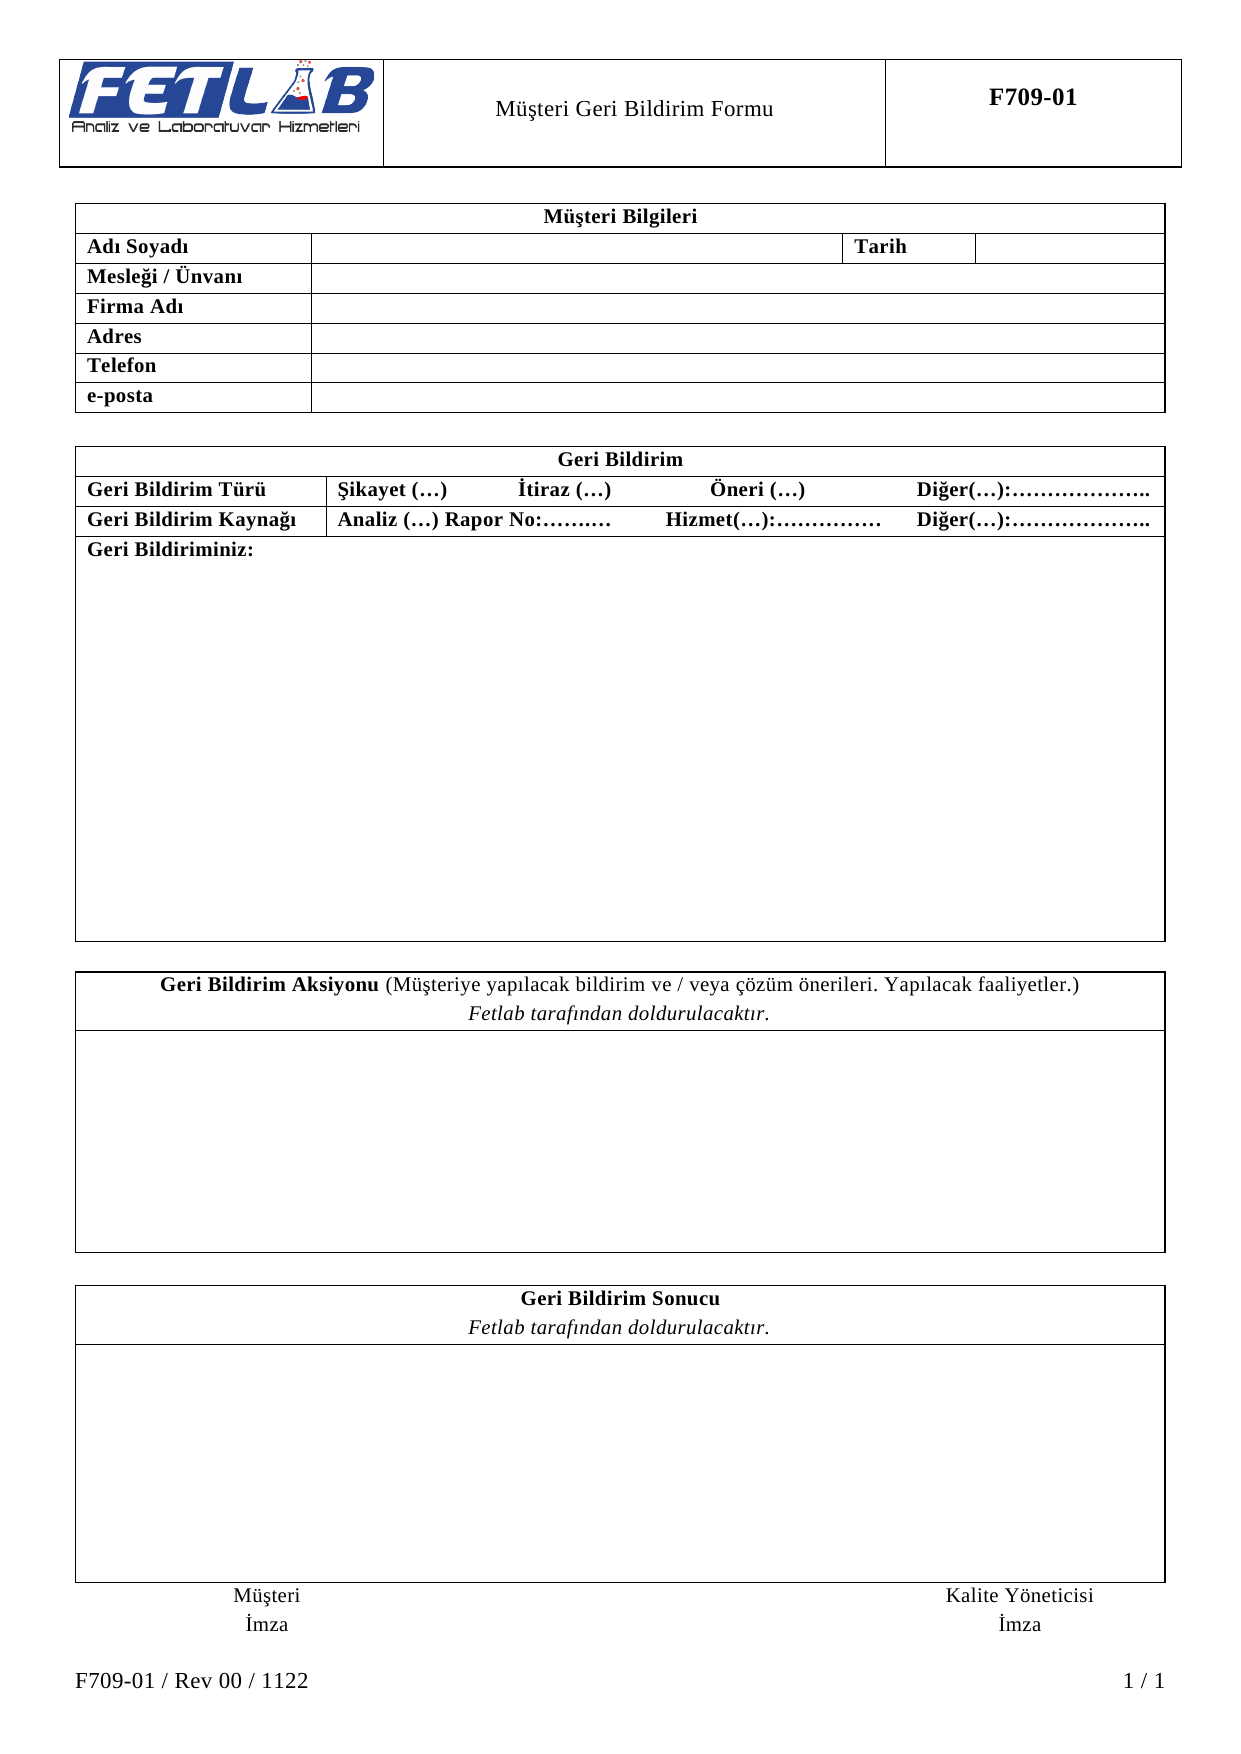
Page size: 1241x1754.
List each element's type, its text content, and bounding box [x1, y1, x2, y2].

table_header Geri Bildirim [76, 447, 1164, 476]
text Müşteri Kalite Yöneticisi [75, 1583, 1165, 1607]
table_cell Adı Soyadı [76, 234, 311, 263]
picture [68, 60, 375, 132]
table_cell Telefon [76, 354, 311, 382]
table_cell [312, 383, 1164, 412]
table_cell [312, 264, 1164, 293]
table_cell [312, 234, 842, 263]
table_header Geri Bildirim Sonucu Fetlab tarafından doldurulacaktır. [76, 1286, 1164, 1344]
table_cell Mesleği / Ünvanı [76, 264, 311, 293]
text İmza İmza [75, 1611, 1165, 1636]
table_cell [76, 1031, 1164, 1252]
table_cell Firma Adı [76, 294, 311, 322]
table_cell Şikayet (…) İtiraz (…) Öneri (…) Diğer(…):……………….. [327, 477, 1164, 506]
table_cell [312, 324, 1164, 352]
table_cell Geri Bildirim Kaynağı [76, 507, 326, 536]
table_cell [976, 234, 1164, 263]
table_cell Geri Bildirim Türü [76, 477, 326, 506]
table_cell e-posta [76, 383, 311, 412]
table_cell Geri Bildiriminiz: [76, 537, 1164, 941]
table_cell Analiz (…) Rapor No:…….… Hizmet(…):…………… Diğer(…):……………….. [327, 507, 1164, 536]
table_cell [312, 294, 1164, 322]
table_cell Tarih [843, 234, 975, 263]
table_header Geri Bildirim Aksiyonu (Müşteriye yapılacak bildirim ve / veya çözüm önerileri. Yapılacak faaliyetler.) Fetlab tarafından doldurulacaktır. [76, 973, 1164, 1030]
table_cell Adres [76, 324, 311, 352]
table_header Müşteri Bilgileri [76, 204, 1164, 233]
table_cell [76, 1345, 1164, 1582]
table_cell [312, 354, 1164, 382]
